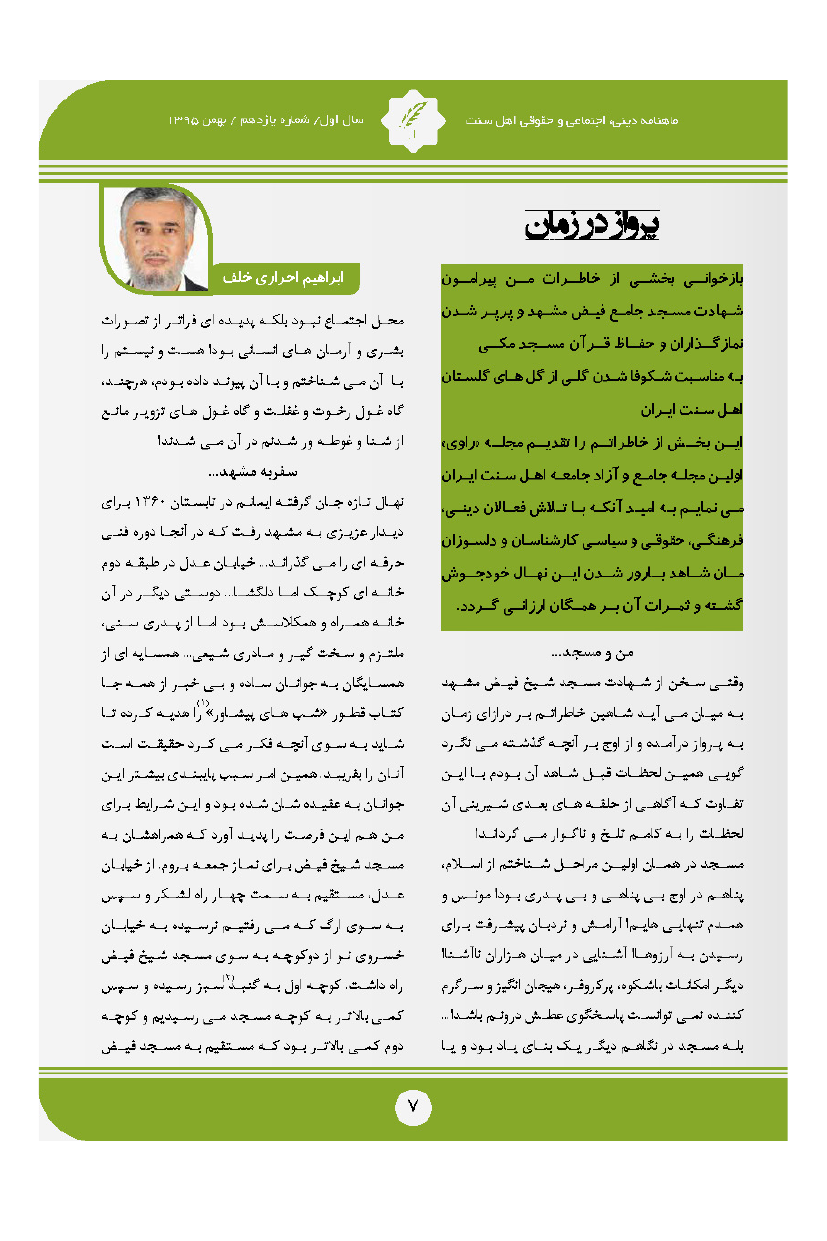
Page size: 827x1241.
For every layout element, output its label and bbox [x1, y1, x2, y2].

picture [38, 80, 788, 1141]
